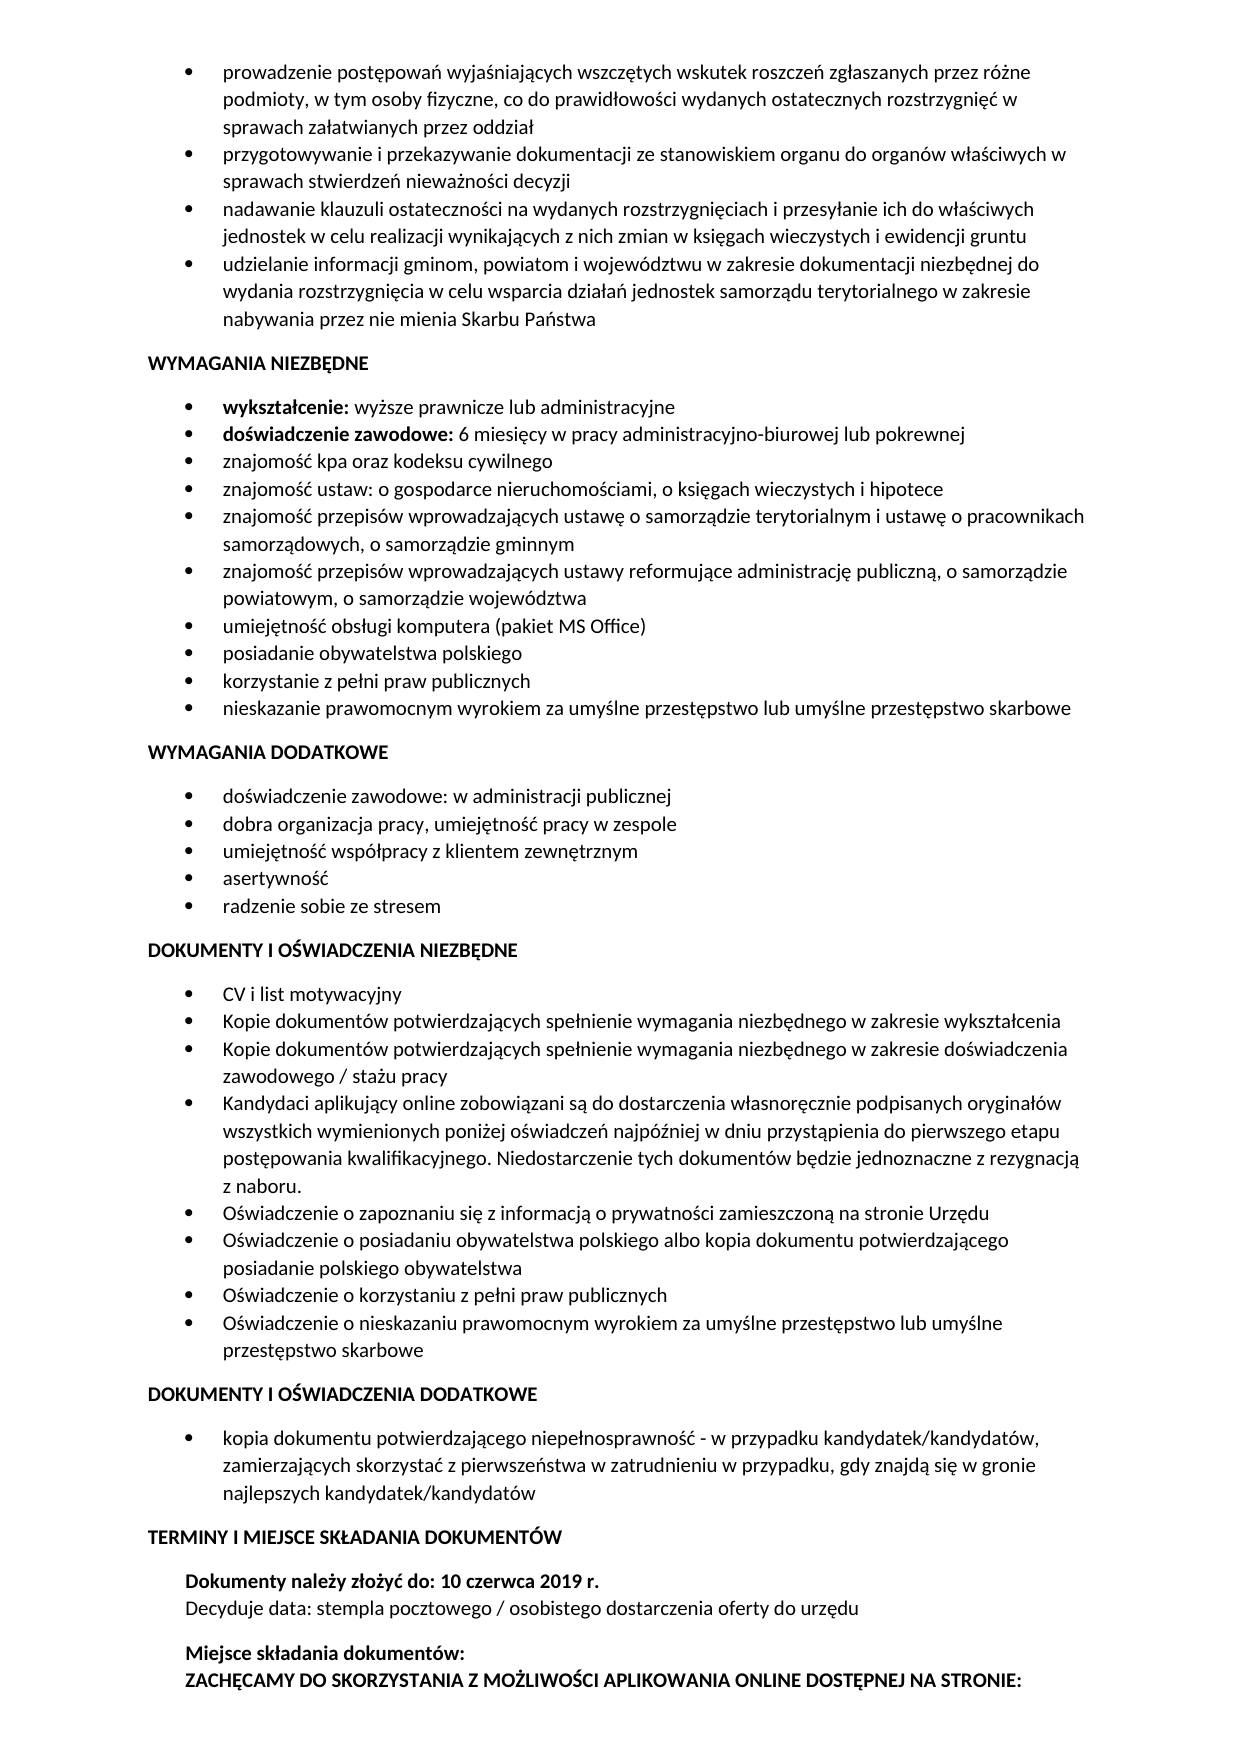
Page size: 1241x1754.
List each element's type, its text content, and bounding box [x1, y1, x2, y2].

text WYMAGANIA DODATKOWE [148, 739, 1093, 765]
list Kandydaci aplikujący online zobowiązani są do dostarczenia własnoręcznie podpisanych oryginałów wszystkich wymienionych poniżej oświadczeń najpóźniej w dniu przystąpienia do pierwszego etapu postępowania kwalifikacyjnego. Niedostarczenie tych dokumentów będzie jednoznaczne z rezygnacją z naboru. [185, 1091, 1093, 1198]
text Dokumenty należy złożyć do: 10 czerwca 2019 r. [185, 1568, 1093, 1594]
list wykształcenie: wyższe prawnicze lub administracyjne [185, 394, 1093, 419]
text TERMINY I MIEJSCE SKŁADANIA DOKUMENTÓW [148, 1524, 1093, 1549]
list kopia dokumentu potwierdzającego niepełnosprawność - w przypadku kandydatek/kandydatów, zamierzających skorzystać z pierwszeństwa w zatrudnieniu w przypadku, gdy znajdą się w gronie najlepszych kandydatek/kandydatów [185, 1425, 1093, 1506]
list Kopie dokumentów potwierdzających spełnienie wymagania niezbędnego w zakresie wykształcenia [185, 1008, 1093, 1034]
list CV i list motywacyjny [185, 981, 1093, 1006]
list nieskazanie prawomocnym wyrokiem za umyślne przestępstwo lub umyślne przestępstwo skarbowe [185, 695, 1093, 721]
text Decyduje data: stempla pocztowego / osobistego dostarczenia oferty do urzędu [185, 1596, 1093, 1621]
text DOKUMENTY I OŚWIADCZENIA NIEZBĘDNE [148, 937, 1093, 962]
list znajomość przepisów wprowadzających ustawy reformujące administrację publiczną, o samorządzie powiatowym, o samorządzie województwa [185, 558, 1093, 611]
list udzielanie informacji gminom, powiatom i województwu w zakresie dokumentacji niezbędnej do wydania rozstrzygnięcia w celu wsparcia działań jednostek samorządu terytorialnego w zakresie nabywania przez nie mienia Skarbu Państwa [185, 251, 1093, 331]
list Oświadczenie o zapoznaniu się z informacją o prywatności zamieszczoną na stronie Urzędu [185, 1200, 1093, 1226]
list korzystanie z pełni praw publicznych [185, 668, 1093, 693]
list znajomość kpa oraz kodeksu cywilnego [185, 449, 1093, 474]
list Oświadczenie o posiadaniu obywatelstwa polskiego albo kopia dokumentu potwierdzającego posiadanie polskiego obywatelstwa [185, 1228, 1093, 1280]
list asertywność [185, 866, 1093, 891]
list przygotowywanie i przekazywanie dokumentacji ze stanowiskiem organu do organów właściwych w sprawach stwierdzeń nieważności decyzji [185, 141, 1093, 194]
list Oświadczenie o korzystaniu z pełni praw publicznych [185, 1282, 1093, 1308]
list Kopie dokumentów potwierdzających spełnienie wymagania niezbędnego w zakresie doświadczenia zawodowego / stażu pracy [185, 1036, 1093, 1089]
list dobra organizacja pracy, umiejętność pracy w zespole [185, 811, 1093, 836]
list doświadczenie zawodowe: 6 miesięcy w pracy administracyjno-biurowej lub pokrewnej [185, 421, 1093, 447]
list znajomość ustaw: o gospodarce nieruchomościami, o księgach wieczystych i hipotece [185, 476, 1093, 501]
text WYMAGANIA NIEZBĘDNE [148, 350, 1093, 375]
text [185, 1640, 1093, 1692]
list umiejętność obsługi komputera (pakiet MS Office) [185, 613, 1093, 638]
list doświadczenie zawodowe: w administracji publicznej [185, 783, 1093, 809]
list radzenie sobie ze stresem [185, 893, 1093, 918]
text DOKUMENTY I OŚWIADCZENIA DODATKOWE [148, 1381, 1093, 1407]
list nadawanie klauzuli ostateczności na wydanych rozstrzygnięciach i przesyłanie ich do właściwych jednostek w celu realizacji wynikających z nich zmian w księgach wieczystych i ewidencji gruntu [185, 196, 1093, 249]
list znajomość przepisów wprowadzających ustawę o samorządzie terytorialnym i ustawę o pracownikach samorządowych, o samorządzie gminnym [185, 503, 1093, 556]
list Oświadczenie o nieskazaniu prawomocnym wyrokiem za umyślne przestępstwo lub umyślne przestępstwo skarbowe [185, 1310, 1093, 1363]
list umiejętność współpracy z klientem zewnętrznym [185, 838, 1093, 863]
list posiadanie obywatelstwa polskiego [185, 640, 1093, 666]
list prowadzenie postępowań wyjaśniających wszczętych wskutek roszczeń zgłaszanych przez różne podmioty, w tym osoby fizyczne, co do prawidłowości wydanych ostatecznych rozstrzygnięć w sprawach załatwianych przez oddział [185, 59, 1093, 139]
